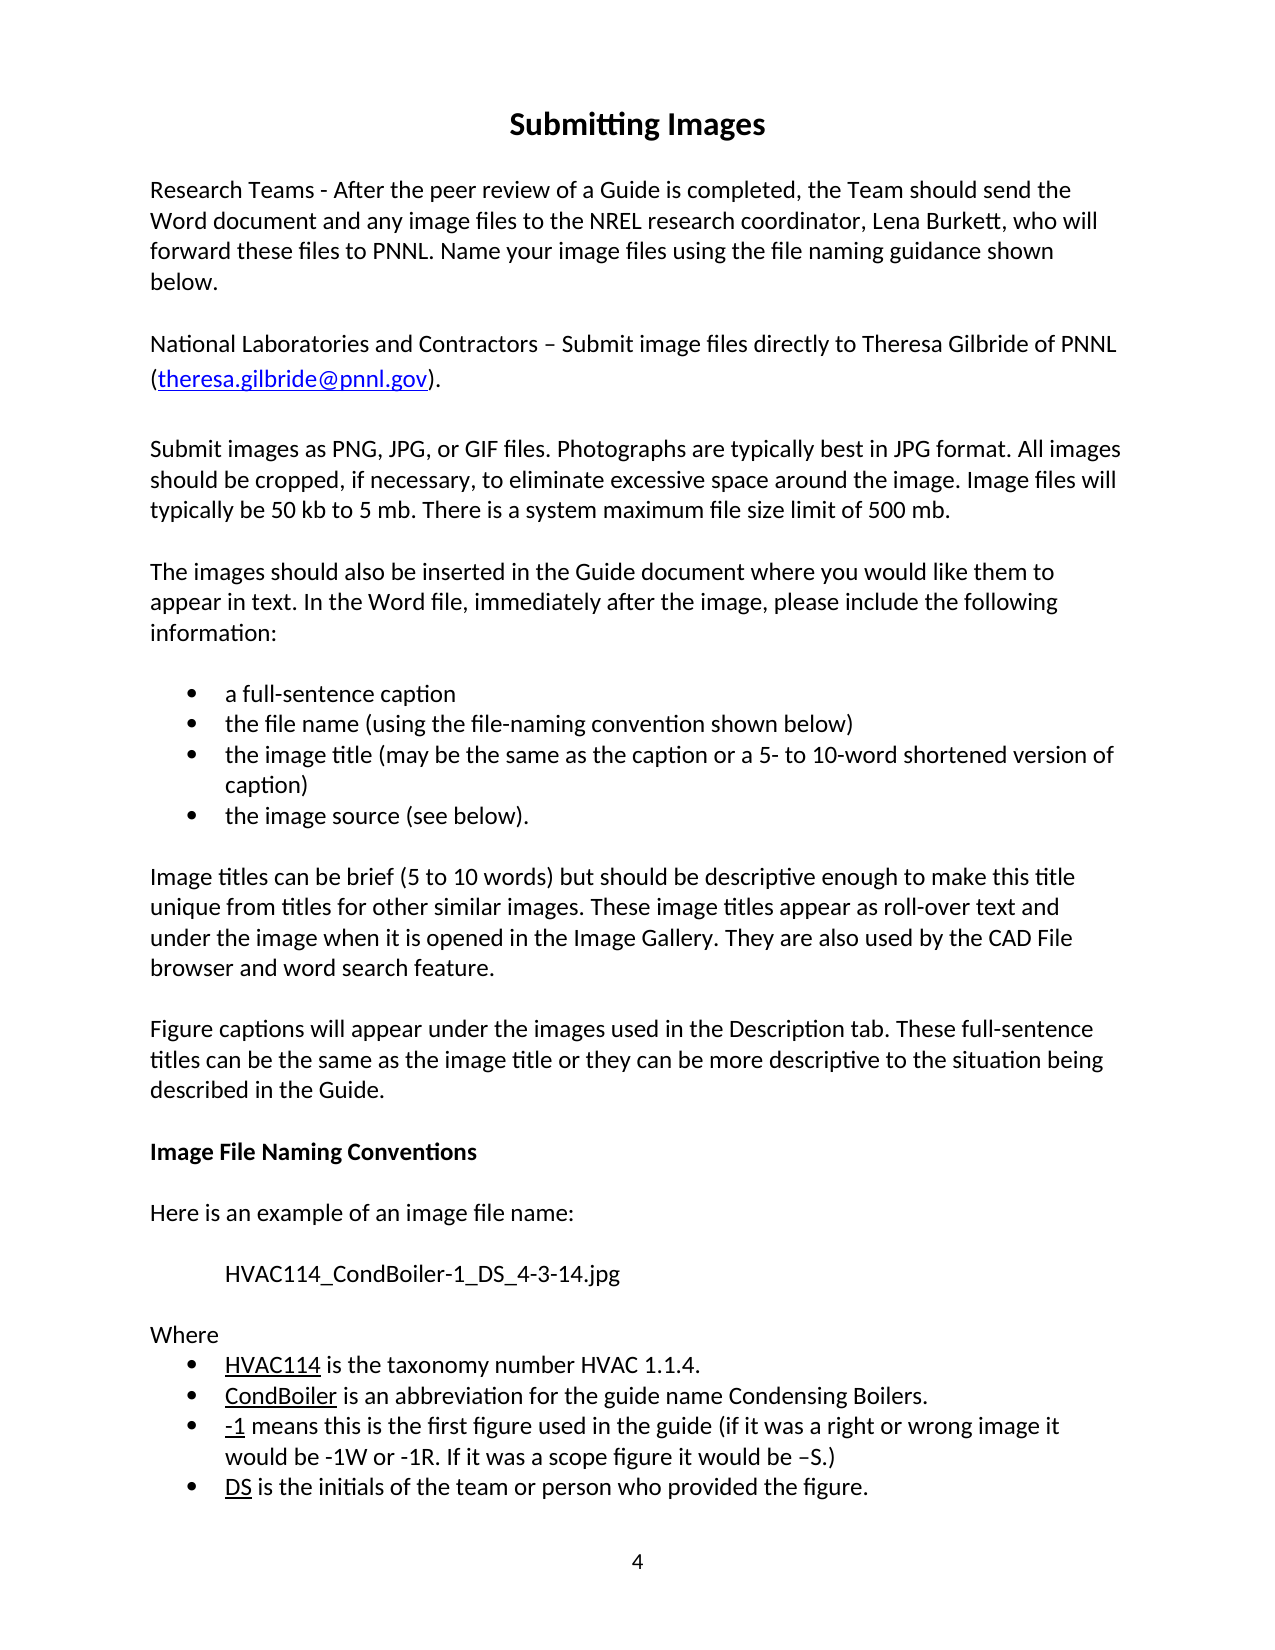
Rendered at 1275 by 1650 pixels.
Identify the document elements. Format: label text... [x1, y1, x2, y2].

list DS is the initials of the team or person who provided the figure. [187, 1471, 1125, 1502]
text Here is an example of an image file name: [150, 1197, 1125, 1227]
list the image source (see below). [187, 800, 1125, 830]
list -1 means this is the first figure used in the guide (if it was a right or wrong image it would be -1W or -1R. If it was a scope figure it would be –S.) [187, 1410, 1125, 1471]
text Image titles can be brief (5 to 10 words) but should be descriptive enough to make this title unique from titles for other similar images. These image titles appear as roll-over text and under the image when it is opened in the Image Gallery. They are also used by the CAD File browser and word search feature. [150, 861, 1125, 983]
list HVAC114 is the taxonomy number HVAC 1.1.4. [187, 1349, 1125, 1380]
list the file name (using the file-naming convention shown below) [187, 708, 1125, 739]
list a full-sentence caption [187, 678, 1125, 708]
subtitle Submitting Images [150, 103, 1125, 144]
subtitle Research Teams - After the peer review of a Guide is completed, the Team should send the Word document and any image files to the NREL research coordinator, Lena Burkett, who will forward these files to PNNL. Name your image files using the file naming guidance shown below. [150, 174, 1125, 296]
list CondBoiler is an abbreviation for the guide name Condensing Boilers. [187, 1380, 1125, 1410]
text Figure captions will appear under the images used in the Description tab. These full-sentence titles can be the same as the image title or they can be more descriptive to the situation being described in the Guide. [150, 1013, 1125, 1105]
list the image title (may be the same as the caption or a 5- to 10-word shortened version of caption) [187, 739, 1125, 800]
text National Laboratories and Contractors – Submit image files directly to Theresa Gilbride of PNNL (theresa.gilbride@pnnl.gov). [150, 329, 1125, 394]
subtitle The images should also be inserted in the Guide document where you would like them to appear in text. In the Word file, immediately after the image, please include the following information: [150, 556, 1125, 647]
text Where [150, 1319, 1125, 1349]
subtitle Submit images as PNG, JPG, or GIF files. Photographs are typically best in JPG format. All images should be cropped, if necessary, to eliminate excessive space around the image. Image files will typically be 50 kb to 5 mb. There is a system maximum file size limit of 500 mb. [150, 434, 1125, 525]
text HVAC114_CondBoiler-1_DS_4-3-14.jpg [150, 1258, 1125, 1288]
text Image File Naming Conventions [150, 1136, 1125, 1166]
